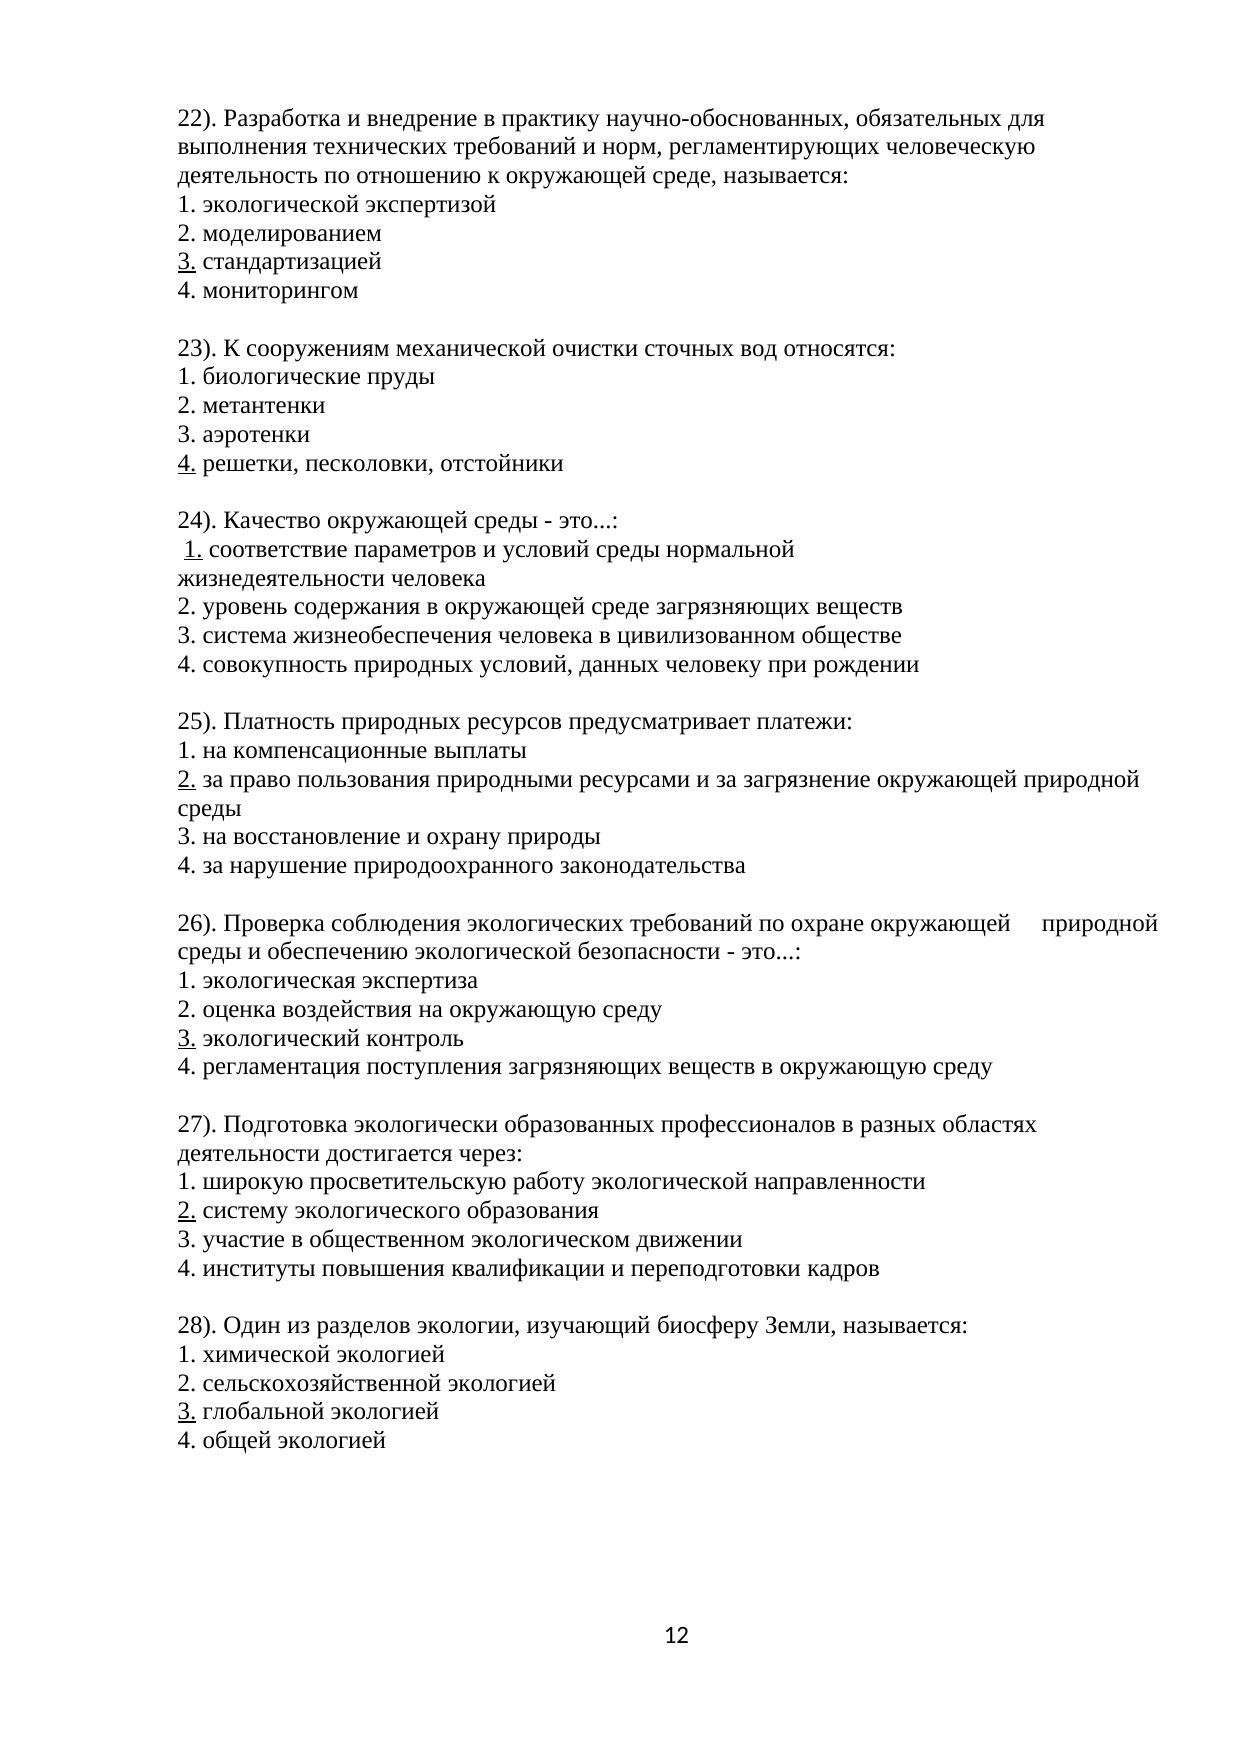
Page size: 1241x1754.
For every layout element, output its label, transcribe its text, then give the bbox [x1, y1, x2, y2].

text 2. метантенки [177, 390, 1175, 419]
text 4. мониторингом [177, 275, 1175, 304]
text 3. участие в общественном экологическом движении [177, 1224, 1175, 1253]
text 4. решетки, песколовки, отстойники [177, 448, 1175, 476]
text 4. общей экологией [177, 1425, 1175, 1454]
text 1. на компенсационные выплаты [177, 735, 1175, 764]
text 3. на восстановление и охрану природы [177, 821, 1175, 850]
text 24). Качество окружающей среды - это...: [177, 505, 1175, 534]
text 2. уровень содержания в окружающей среде загрязняющих веществ [177, 591, 1175, 620]
text 4. за нарушение природоохранного законодательства [177, 850, 1175, 879]
text 1. экологической экспертизой [177, 189, 1175, 218]
text 2. оценка воздействия на окружающую среду [177, 994, 1175, 1023]
text 4. институты повышения квалификации и переподготовки кадров [177, 1253, 1175, 1281]
text 23). К сооружениям механической очистки сточных вод относятся: [177, 333, 1175, 361]
text 3. экологический контроль [177, 1023, 1175, 1051]
text 4. совокупность природных условий, данных человеку при рождении [177, 649, 1175, 678]
text 3. аэротенки [177, 419, 1175, 448]
text 4. регламентация поступления загрязняющих веществ в окружающую среду [177, 1051, 1175, 1080]
text 2. моделированием [177, 218, 1175, 246]
text 1. химической экологией [177, 1339, 1175, 1368]
text 3. глобальной экологией [177, 1396, 1175, 1425]
text 28). Один из разделов экологии, изучающий биосферу Земли, называется: [177, 1310, 1175, 1339]
text 1. соответствие параметров и условий среды нормальной [177, 534, 1175, 563]
text 3. стандартизацией [177, 246, 1175, 275]
text 2. сельскохозяйственной экологией [177, 1368, 1175, 1396]
text 26). Проверка соблюдения экологических требований по охране окружающей природной среды и обеспечению экологической безопасности - это...: [177, 908, 1175, 965]
text 1. широкую просветительскую работу экологической направленности [177, 1166, 1175, 1195]
text 1. биологические пруды [177, 361, 1175, 390]
text 2. систему экологического образования [177, 1195, 1175, 1224]
text 25). Платность природных ресурсов предусматривает платежи: [177, 706, 1175, 735]
text 3. система жизнеобеспечения человека в цивилизованном обществе [177, 620, 1175, 649]
text 2. за право пользования природными ресурсами и за загрязнение окружающей природной среды [177, 764, 1175, 821]
text 27). Подготовка экологически образованных профессионалов в разных областях деятельности достигается через: [177, 1109, 1175, 1166]
text жизнедеятельности человека [177, 563, 1175, 591]
text 1. экологическая экспертиза [177, 965, 1175, 994]
text 22). Разработка и внедрение в практику научно-обоснованных, обязательных для выполнения технических требований и норм, регламентирующих человеческую деятельность по отношению к окружающей среде, называется: [177, 103, 1175, 189]
